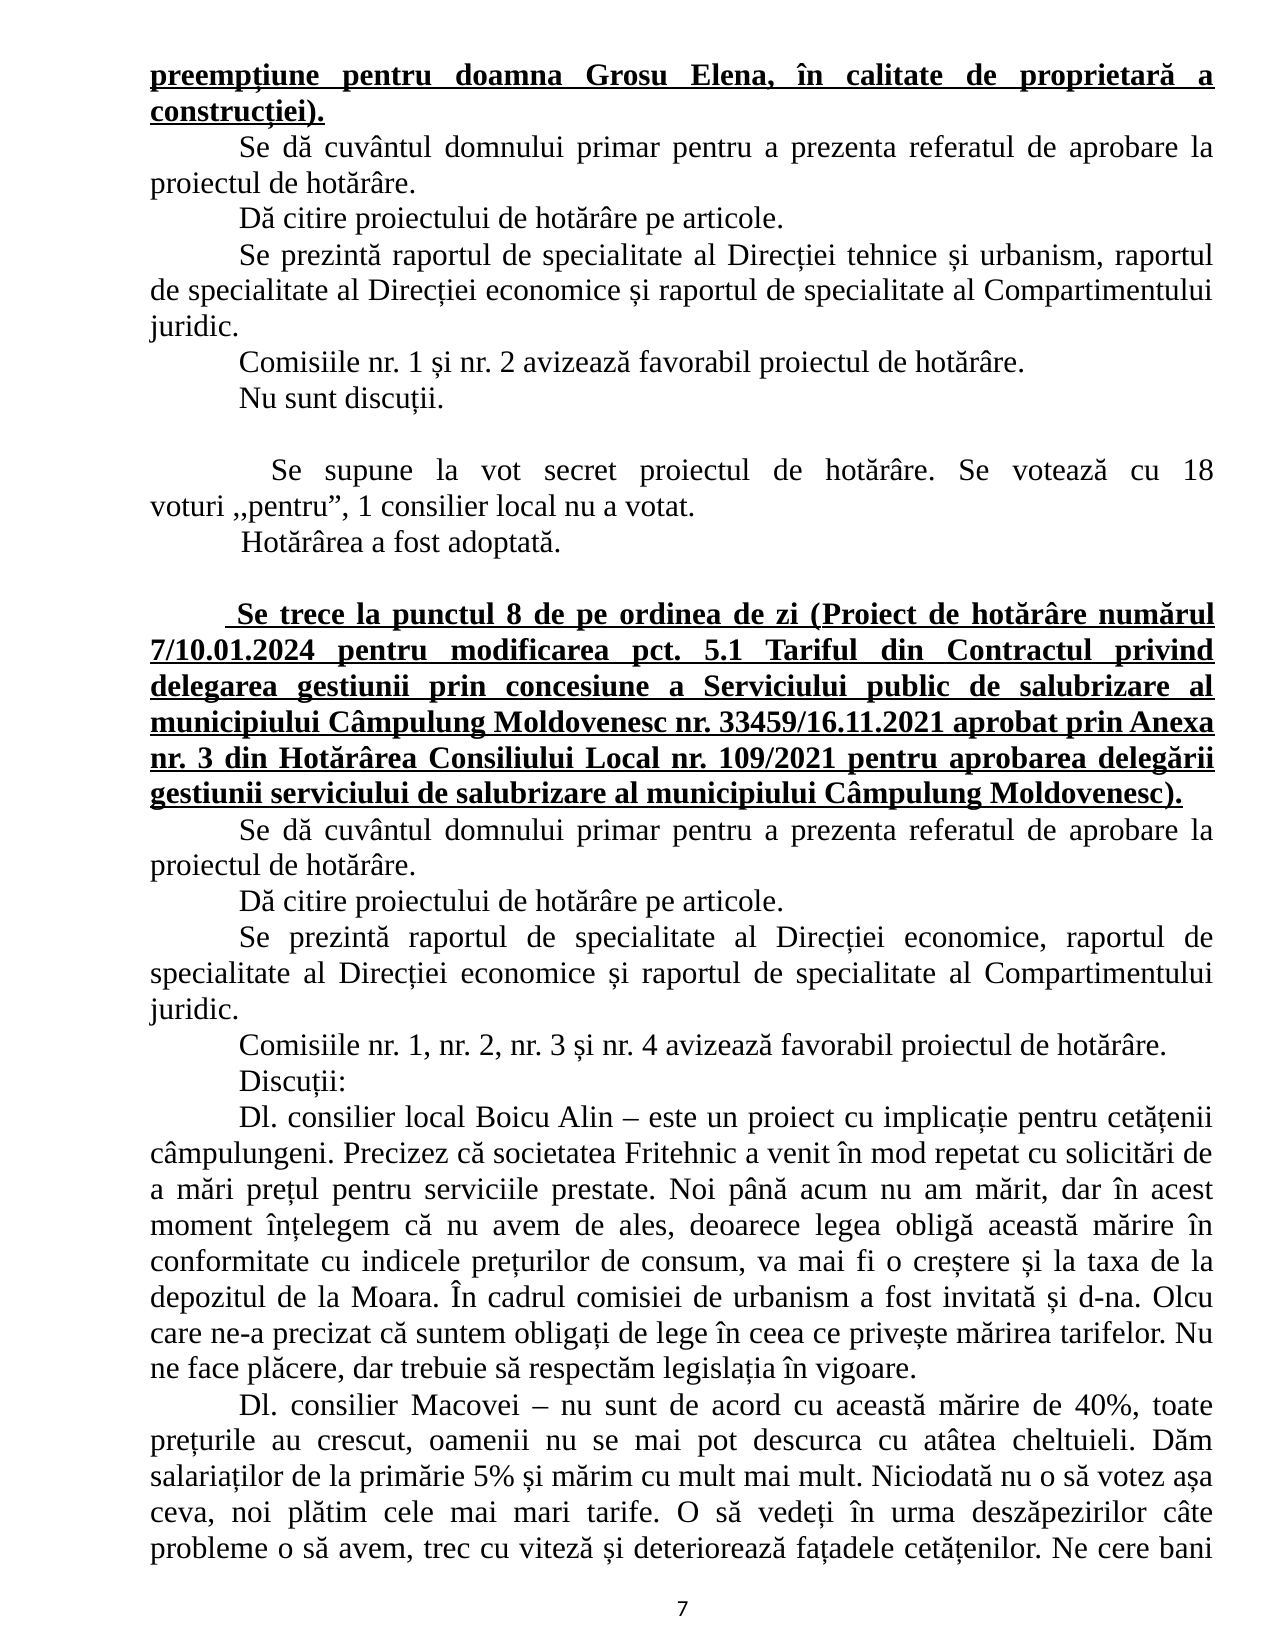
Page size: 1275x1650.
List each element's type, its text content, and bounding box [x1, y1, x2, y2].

text Se prezintă raportul de specialitate al Direcției economice, raportul de specialitate al Direcției economice și raportul de specialitate al Compartimentului juridic. [150, 918, 1215, 1026]
text Hotărârea a fost adoptată. [150, 523, 1215, 559]
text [150, 56, 1215, 87]
text Nu sunt discuții. [150, 379, 1215, 415]
text Se trece la punctul 8 de pe ordinea de zi (Proiect de hotărâre numărul 7/10.01.2024 pentru modificarea pct. 5.1 Tariful din Contractul privind delegarea gestiunii prin concesiune a Serviciului public de salubrizare al municipiului Câmpulung Moldovenesc nr. 33459/16.11.2021 aprobat prin Anexa nr. 3 din Hotărârea Consiliului Local nr. 109/2021 pentru aprobarea delegării gestiunii serviciului de salubrizare al municipiului Câmpulung Moldovenesc). [150, 700, 1215, 734]
text Comisiile nr. 1, nr. 2, nr. 3 și nr. 4 avizează favorabil proiectul de hotărâre. [150, 1026, 1215, 1062]
text Dă citire proiectului de hotărâre pe articole. [150, 200, 1215, 236]
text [150, 1386, 1215, 1565]
text Dl. consilier local Boicu Alin – este un proiect cu implicație pentru cetățenii câmpulungeni. Precizez că societatea Fritehnic a venit în mod repetat cu solicitări de a mări prețul pentru serviciile prestate. Noi până acum nu am mărit, dar în acest moment înțelegem că nu avem de ales, deoarece legea obligă această mărire în conformitate cu indicele prețurilor de consum, va mai fi o creștere și la taxa de la depozitul de la Moara. În cadrul comisiei de urbanism a fost invitată și d-na. Olcu care ne-a precizat că suntem obligați de lege în ceea ce privește mărirea tarifelor. Nu ne face plăcere, dar trebuie să respectăm legislația în vigoare. [150, 1098, 1215, 1386]
text Se dă cuvântul domnului primar pentru a prezenta referatul de aprobare la proiectul de hotărâre. [150, 128, 1215, 200]
text Discuții: [150, 1062, 1215, 1098]
text Se trece la punctul 8 de pe ordinea de zi (Proiect de hotărâre numărul 7/10.01.2024 pentru modificarea pct. 5.1 Tariful din Contractul privind delegarea gestiunii prin concesiune a Serviciului public de salubrizare al municipiului Câmpulung Moldovenesc nr. 33459/16.11.2021 aprobat prin Anexa nr. 3 din Hotărârea Consiliului Local nr. 109/2021 pentru aprobarea delegării gestiunii serviciului de salubrizare al municipiului Câmpulung Moldovenesc). [150, 664, 1215, 698]
text Se supune la vot secret proiectul de hotărâre. Se votează cu 18 voturi ,,pentru”, 1 consilier local nu a votat. [150, 451, 1215, 523]
text Se trece la punctul 8 de pe ordinea de zi (Proiect de hotărâre numărul 7/10.01.2024 pentru modificarea pct. 5.1 Tariful din Contractul privind delegarea gestiunii prin concesiune a Serviciului public de salubrizare al municipiului Câmpulung Moldovenesc nr. 33459/16.11.2021 aprobat prin Anexa nr. 3 din Hotărârea Consiliului Local nr. 109/2021 pentru aprobarea delegării gestiunii serviciului de salubrizare al municipiului Câmpulung Moldovenesc). [150, 736, 1215, 770]
text Se trece la punctul 8 de pe ordinea de zi (Proiect de hotărâre numărul 7/10.01.2024 pentru modificarea pct. 5.1 Tariful din Contractul privind delegarea gestiunii prin concesiune a Serviciului public de salubrizare al municipiului Câmpulung Moldovenesc nr. 33459/16.11.2021 aprobat prin Anexa nr. 3 din Hotărârea Consiliului Local nr. 109/2021 pentru aprobarea delegării gestiunii serviciului de salubrizare al municipiului Câmpulung Moldovenesc). [150, 595, 1215, 662]
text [150, 89, 1215, 128]
text Se dă cuvântul domnului primar pentru a prezenta referatul de aprobare la proiectul de hotărâre. [150, 811, 1215, 883]
text Dă citire proiectului de hotărâre pe articole. [150, 883, 1215, 918]
text Comisiile nr. 1 și nr. 2 avizează favorabil proiectul de hotărâre. [150, 343, 1215, 379]
text Se trece la punctul 8 de pe ordinea de zi (Proiect de hotărâre numărul 7/10.01.2024 pentru modificarea pct. 5.1 Tariful din Contractul privind delegarea gestiunii prin concesiune a Serviciului public de salubrizare al municipiului Câmpulung Moldovenesc nr. 33459/16.11.2021 aprobat prin Anexa nr. 3 din Hotărârea Consiliului Local nr. 109/2021 pentru aprobarea delegării gestiunii serviciului de salubrizare al municipiului Câmpulung Moldovenesc). [150, 772, 1215, 811]
